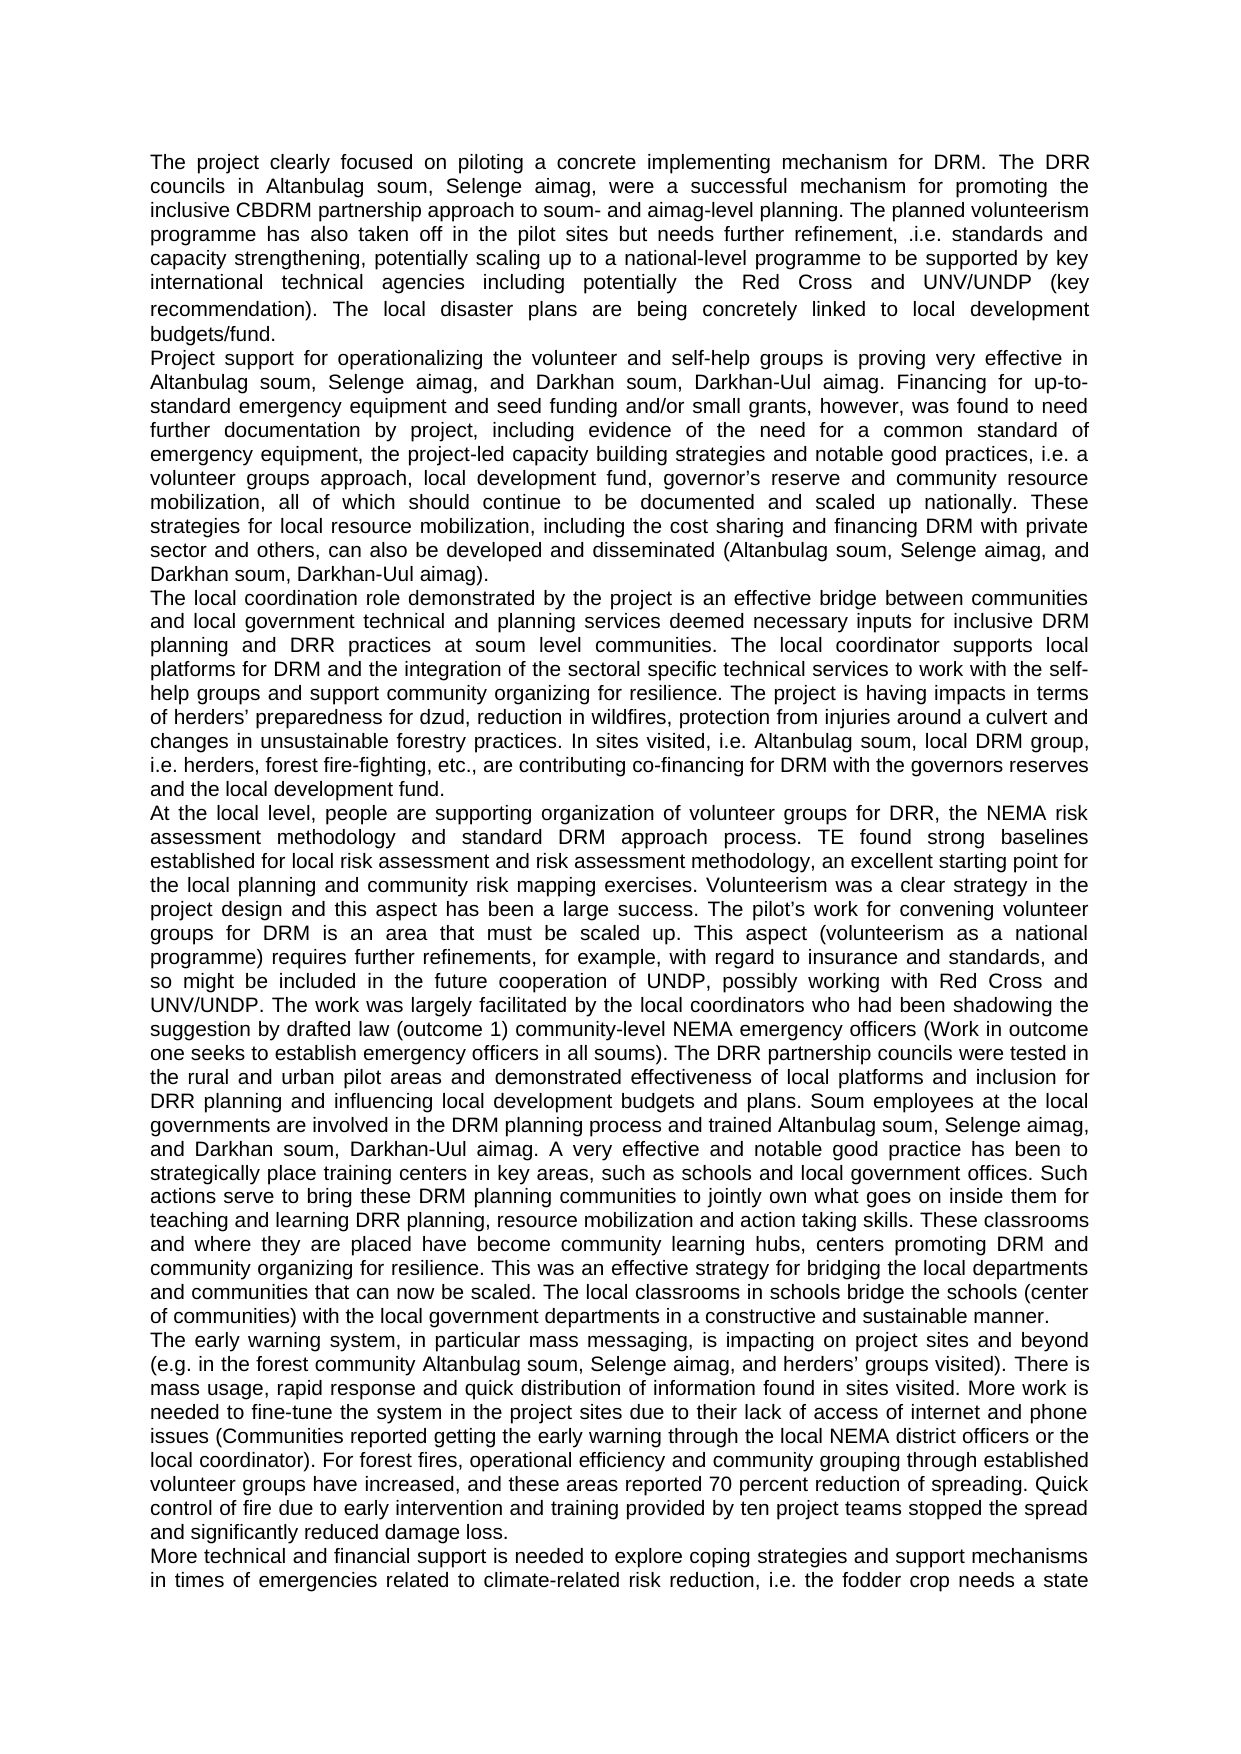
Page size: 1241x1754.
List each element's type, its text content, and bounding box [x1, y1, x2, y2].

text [150, 1544, 1090, 1592]
text The project clearly focused on piloting a concrete implementing mechanism for DRM. The DRR councils in Altanbulag soum, Selenge aimag, were a successful mechanism for promoting the inclusive CBDRM partnership approach to soum- and aimag-level planning. The planned volunteerism programme has also taken off in the pilot sites but needs further refinement, .i.e. standards and capacity strengthening, potentially scaling up to a national-level programme to be supported by key international technical agencies including potentially the Red Cross and UNV/UNDP (key recommendation). The local disaster plans are being concretely linked to local development budgets/fund. [150, 150, 1090, 346]
text At the local level, people are supporting organization of volunteer groups for DRR, the NEMA risk assessment methodology and standard DRM approach process. TE found strong baselines established for local risk assessment and risk assessment methodology, an excellent starting point for the local planning and community risk mapping exercises. Volunteerism was a clear strategy in the project design and this aspect has been a large success. The pilot’s work for convening volunteer groups for DRM is an area that must be scaled up. This aspect (volunteerism as a national programme) requires further refinements, for example, with regard to insurance and standards, and so might be included in the future cooperation of UNDP, possibly working with Red Cross and UNV/UNDP. The work was largely facilitated by the local coordinators who had been shadowing the suggestion by drafted law (outcome 1) community-level NEMA emergency officers (Work in outcome one seeks to establish emergency officers in all soums). The DRR partnership councils were tested in the rural and urban pilot areas and demonstrated effectiveness of local platforms and inclusion for DRR planning and influencing local development budgets and plans. Soum employees at the local governments are involved in the DRM planning process and trained Altanbulag soum, Selenge aimag, and Darkhan soum, Darkhan-Uul aimag. A very effective and notable good practice has been to strategically place training centers in key areas, such as schools and local government offices. Such actions serve to bring these DRM planning communities to jointly own what goes on inside them for teaching and learning DRR planning, resource mobilization and action taking skills. These classrooms and where they are placed have become community learning hubs, centers promoting DRM and community organizing for resilience. This was an effective strategy for bridging the local departments and communities that can now be scaled. The local classrooms in schools bridge the schools (center of communities) with the local government departments in a constructive and sustainable manner. [150, 801, 1090, 1328]
text The early warning system, in particular mass messaging, is impacting on project sites and beyond (e.g. in the forest community Altanbulag soum, Selenge aimag, and herders’ groups visited). There is mass usage, rapid response and quick distribution of information found in sites visited. More work is needed to fine-tune the system in the project sites due to their lack of access of internet and phone issues (Communities reported getting the early warning through the local NEMA district officers or the local coordinator). For forest fires, operational efficiency and community grouping through established volunteer groups have increased, and these areas reported 70 percent reduction of spreading. Quick control of fire due to early intervention and training provided by ten project teams stopped the spread and significantly reduced damage loss. [150, 1328, 1090, 1544]
text The local coordination role demonstrated by the project is an effective bridge between communities and local government technical and planning services deemed necessary inputs for inclusive DRM planning and DRR practices at soum level communities. The local coordinator supports local platforms for DRM and the integration of the sectoral specific technical services to work with the self-help groups and support community organizing for resilience. The project is having impacts in terms of herders’ preparedness for dzud, reduction in wildfires, protection from injuries around a culvert and changes in unsustainable forestry practices. In sites visited, i.e. Altanbulag soum, local DRM group, i.e. herders, forest fire-fighting, etc., are contributing co-financing for DRM with the governors reserves and the local development fund. [150, 585, 1090, 801]
text Project support for operationalizing the volunteer and self-help groups is proving very effective in Altanbulag soum, Selenge aimag, and Darkhan soum, Darkhan-Uul aimag. Financing for up-to-standard emergency equipment and seed funding and/or small grants, however, was found to need further documentation by project, including evidence of the need for a common standard of emergency equipment, the project-led capacity building strategies and notable good practices, i.e. a volunteer groups approach, local development fund, governor’s reserve and community resource mobilization, all of which should continue to be documented and scaled up nationally. These strategies for local resource mobilization, including the cost sharing and financing DRM with private sector and others, can also be developed and disseminated (Altanbulag soum, Selenge aimag, and Darkhan soum, Darkhan-Uul aimag). [150, 346, 1090, 585]
